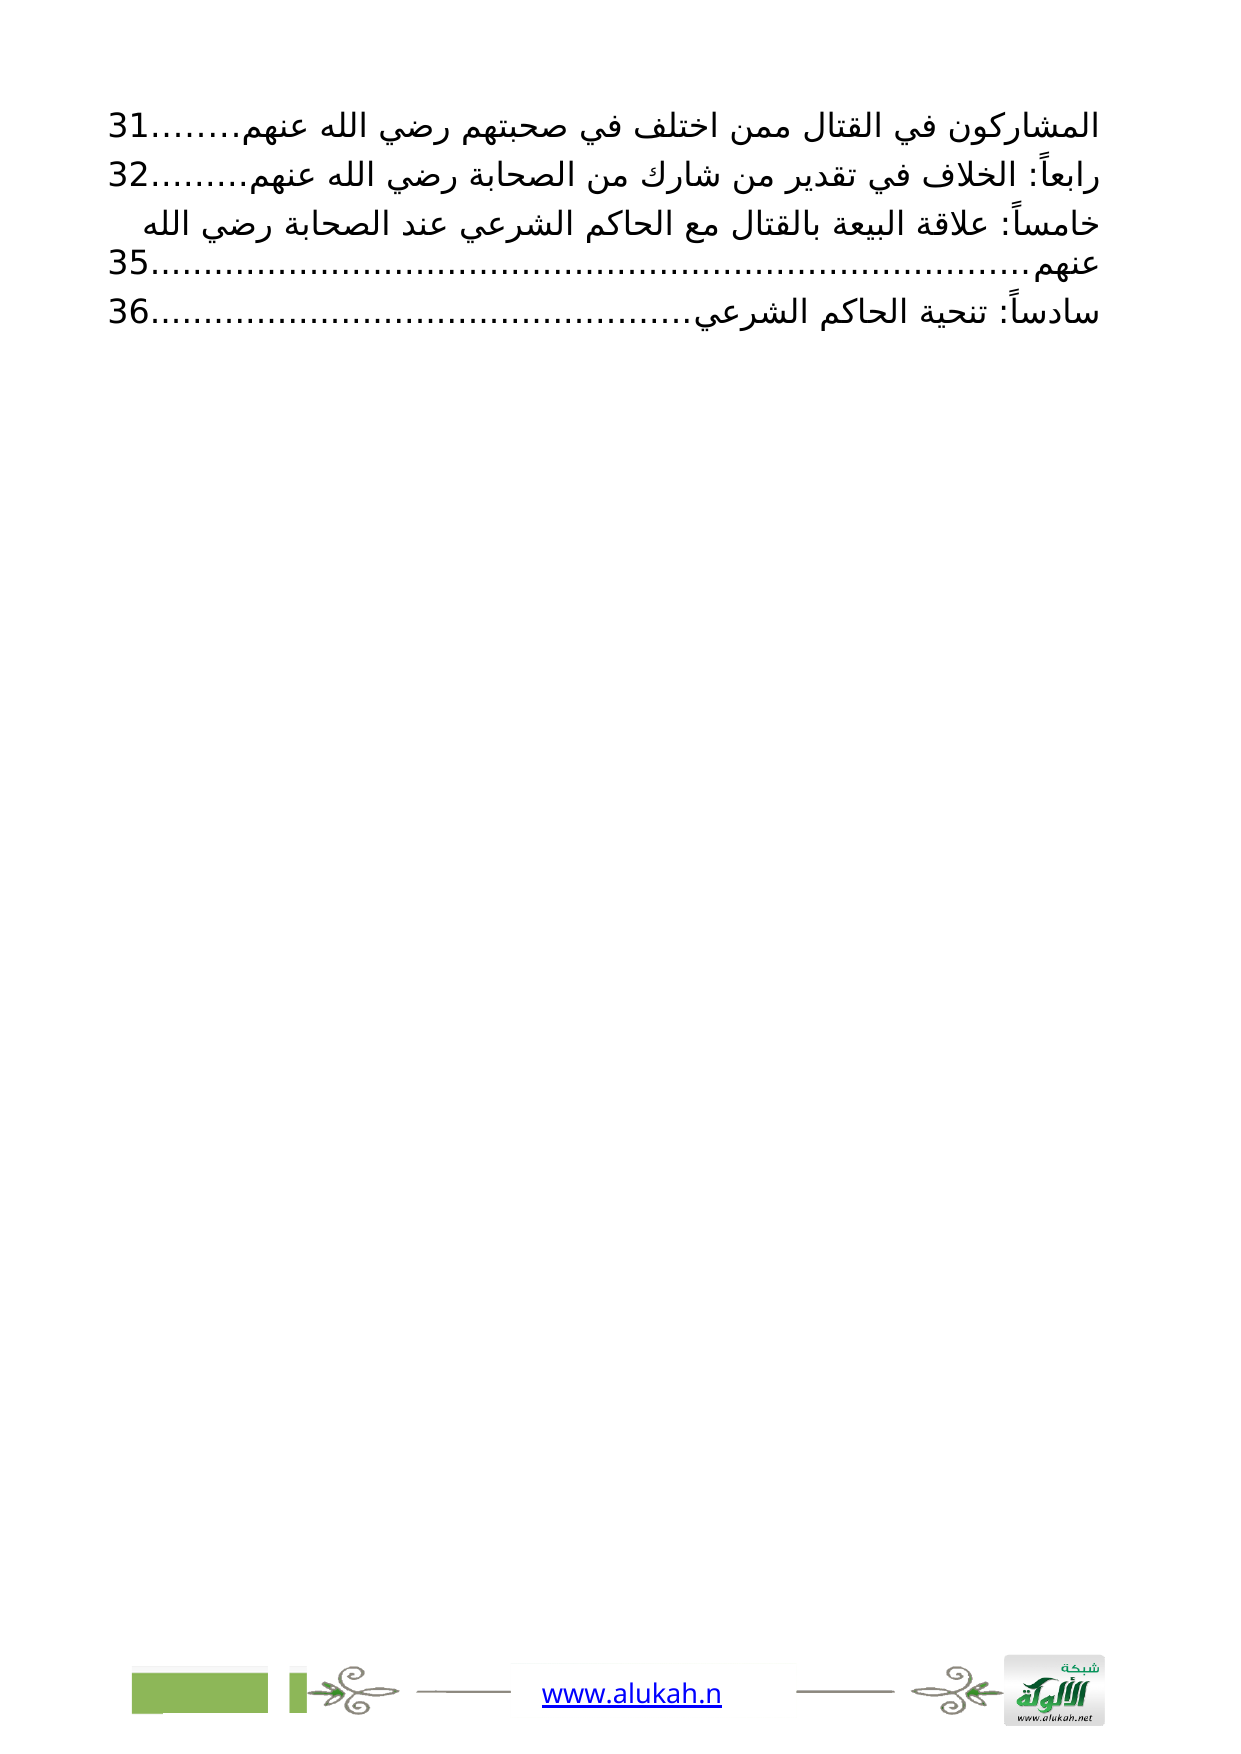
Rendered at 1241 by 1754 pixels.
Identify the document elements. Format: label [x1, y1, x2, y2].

picture [130, 1651, 1106, 1733]
